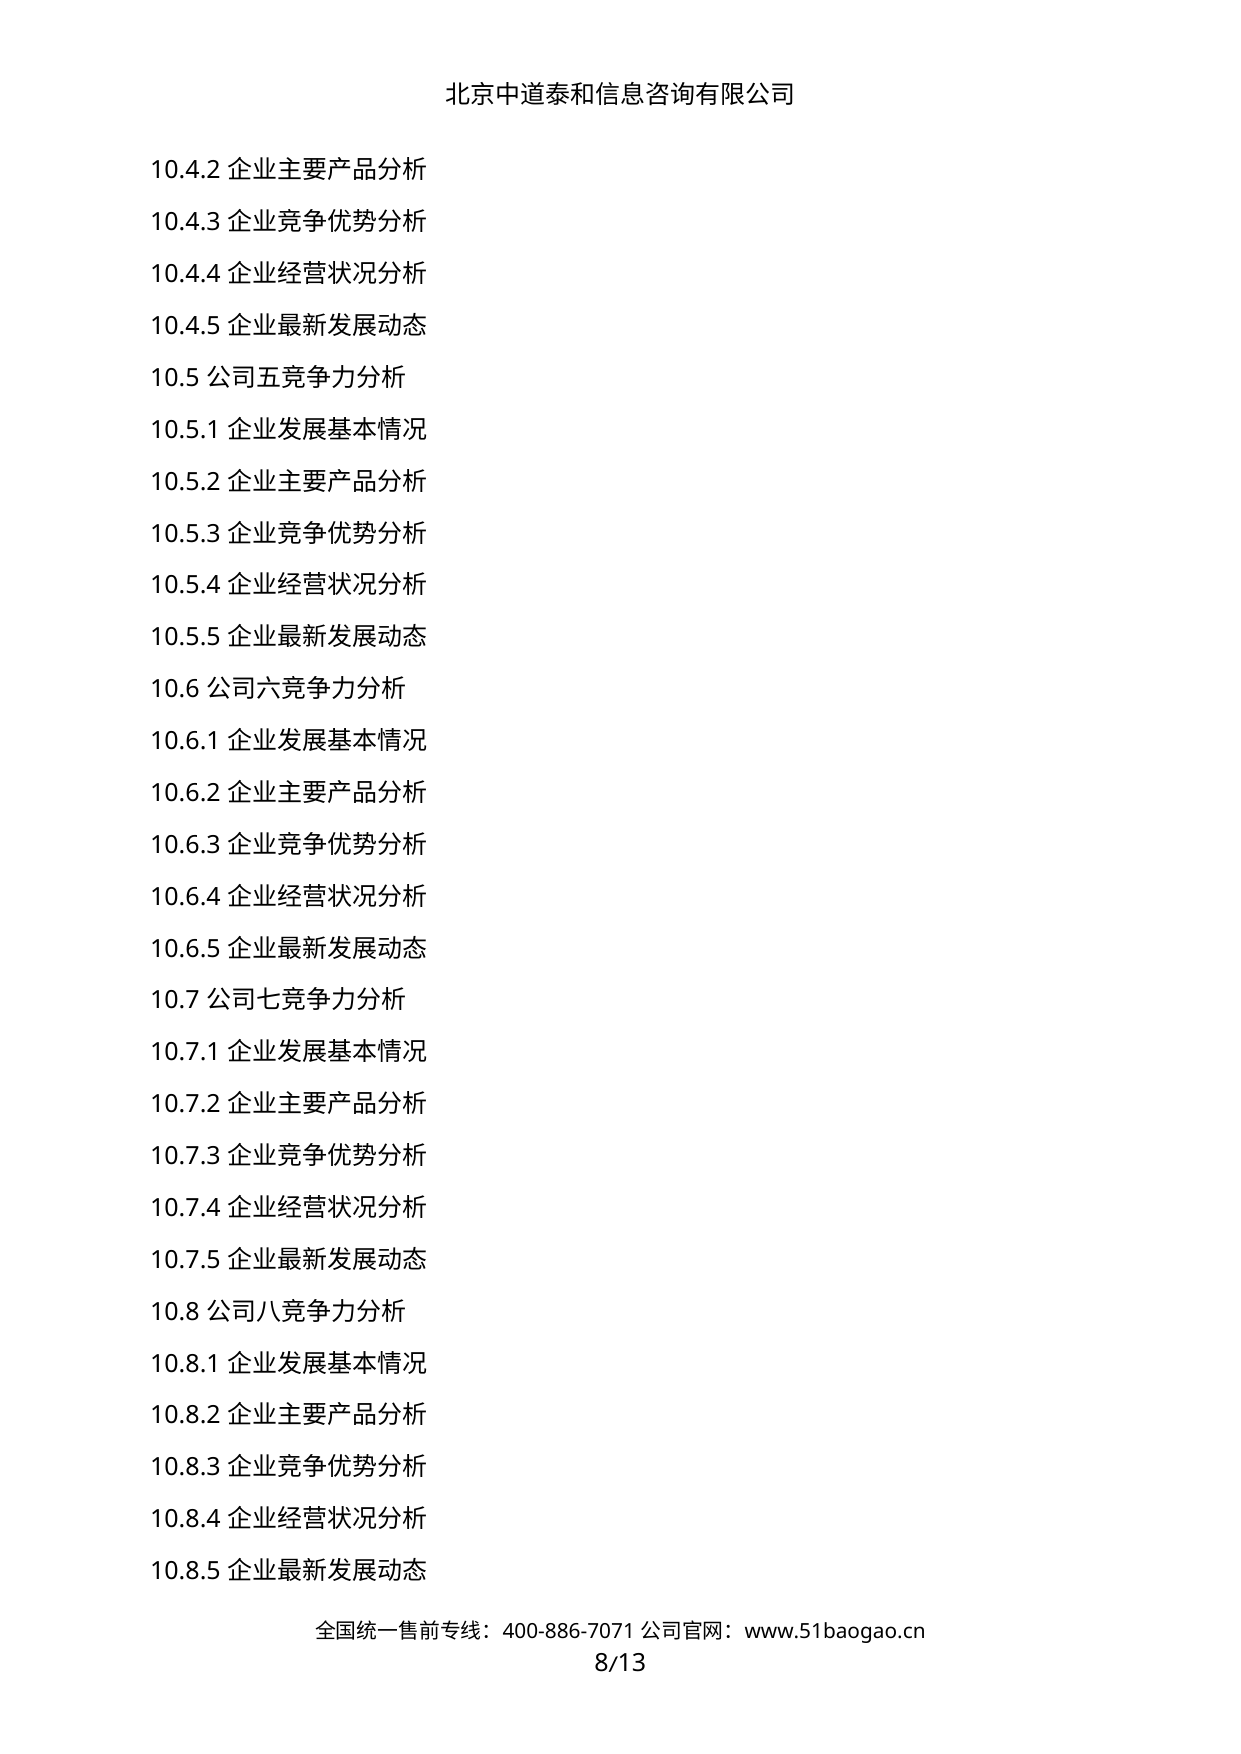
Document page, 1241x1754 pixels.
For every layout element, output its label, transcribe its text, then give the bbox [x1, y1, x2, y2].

text 10.5.2 企业主要产品分析 [150, 461, 1090, 497]
text 10.6.2 企业主要产品分析 [150, 772, 1090, 809]
text 10.4.2 企业主要产品分析 [150, 150, 1090, 186]
text 10.5.1 企业发展基本情况 [150, 409, 1090, 446]
text 10.5 公司五竞争力分析 [150, 357, 1090, 394]
text 10.6.5 企业最新发展动态 [150, 928, 1090, 964]
text 10.5.4 企业经营状况分析 [150, 565, 1090, 601]
text 10.5.3 企业竞争优势分析 [150, 513, 1090, 549]
text 10.8.1 企业发展基本情况 [150, 1343, 1090, 1379]
text 10.4.5 企业最新发展动态 [150, 306, 1090, 342]
text 10.6.1 企业发展基本情况 [150, 721, 1090, 757]
text 10.8 公司八竞争力分析 [150, 1291, 1090, 1327]
text 10.8.4 企业经营状况分析 [150, 1499, 1090, 1535]
text 10.8.5 企业最新发展动态 [150, 1551, 1090, 1587]
text 10.7.2 企业主要产品分析 [150, 1084, 1090, 1120]
text 10.6.3 企业竞争优势分析 [150, 824, 1090, 861]
text 10.6.4 企业经营状况分析 [150, 876, 1090, 912]
text 10.5.5 企业最新发展动态 [150, 617, 1090, 653]
text 10.4.3 企业竞争优势分析 [150, 202, 1090, 238]
text 10.7.3 企业竞争优势分析 [150, 1136, 1090, 1172]
text 10.7.4 企业经营状况分析 [150, 1187, 1090, 1224]
text 10.7.5 企业最新发展动态 [150, 1239, 1090, 1276]
text 10.8.2 企业主要产品分析 [150, 1395, 1090, 1431]
text 10.7 公司七竞争力分析 [150, 980, 1090, 1016]
text 10.7.1 企业发展基本情况 [150, 1032, 1090, 1068]
text 10.4.4 企业经营状况分析 [150, 254, 1090, 290]
text 10.6 公司六竞争力分析 [150, 669, 1090, 705]
text 10.8.3 企业竞争优势分析 [150, 1447, 1090, 1483]
